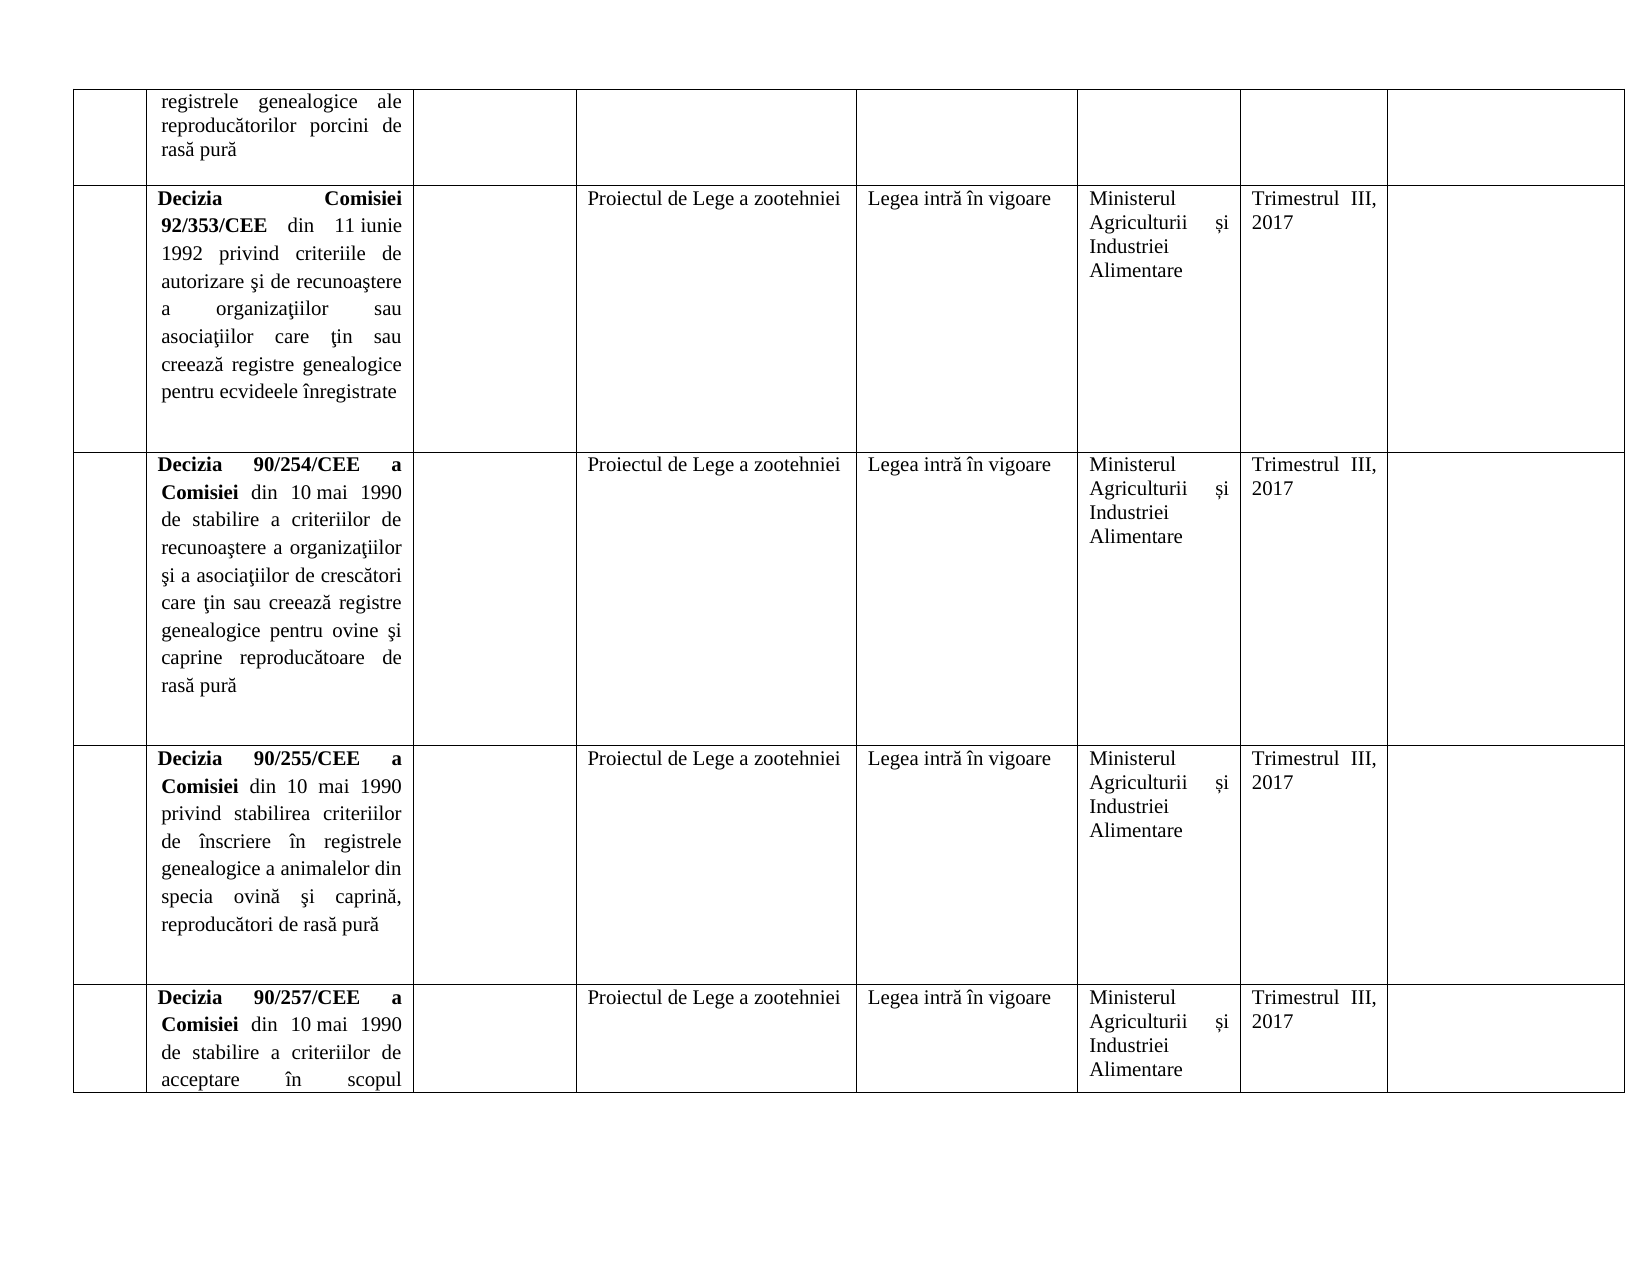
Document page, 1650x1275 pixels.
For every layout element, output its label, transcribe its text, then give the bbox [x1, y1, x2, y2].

table_cell [74, 90, 146, 185]
table_cell [74, 453, 146, 745]
table_cell [74, 985, 146, 1091]
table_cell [577, 90, 856, 185]
table_cell Trimestrul III, 2017 [1241, 746, 1387, 984]
table_cell [74, 186, 146, 452]
table_cell [414, 985, 576, 1091]
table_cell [857, 90, 1077, 185]
table_cell Proiectul de Lege a zootehniei [577, 746, 856, 984]
table_cell [1388, 453, 1624, 745]
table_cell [147, 985, 413, 1091]
table_cell Legea intră în vigoare [857, 746, 1077, 984]
table_cell Ministerul Agriculturii și Industriei Alimentare [1078, 746, 1240, 984]
table_cell Decizia 90/255/CEE a Comisiei din 10 mai 1990 privind stabilirea criteriilor de înscriere în registrele genealogice a animalelor din specia ovină şi caprină, reproducători de rasă pură [147, 746, 413, 984]
table_cell [414, 186, 576, 452]
table_cell Ministerul Agriculturii și Industriei Alimentare [1078, 186, 1240, 452]
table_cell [1241, 90, 1387, 185]
table_cell Ministerul Agriculturii și Industriei Alimentare [1078, 453, 1240, 745]
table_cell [577, 985, 856, 1091]
table_cell [414, 453, 576, 745]
table_cell [1388, 90, 1624, 185]
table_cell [1078, 90, 1240, 185]
table_cell Legea intră în vigoare [857, 186, 1077, 452]
table_cell Proiectul de Lege a zootehniei [577, 453, 856, 745]
table_cell [414, 746, 576, 984]
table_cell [147, 90, 413, 185]
table_cell Decizia Comisiei 92/353/CEE din 11 iunie 1992 privind criteriile de autorizare şi de recunoaştere a organizaţiilor sau asociaţiilor care ţin sau creează registre genealogice pentru ecvideele înregistrate [147, 186, 413, 452]
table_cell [1241, 985, 1387, 1091]
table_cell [1078, 985, 1240, 1091]
table_cell Legea intră în vigoare [857, 453, 1077, 745]
table_cell [1388, 746, 1624, 984]
table_cell Proiectul de Lege a zootehniei [577, 186, 856, 452]
table_cell [1388, 985, 1624, 1091]
table_cell [74, 746, 146, 984]
table_cell Trimestrul III, 2017 [1241, 186, 1387, 452]
table_cell [414, 90, 576, 185]
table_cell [857, 985, 1077, 1091]
table_cell Decizia 90/254/CEE a Comisiei din 10 mai 1990 de stabilire a criteriilor de recunoaştere a organizaţiilor şi a asociaţiilor de crescători care ţin sau creează registre genealogice pentru ovine şi caprine reproducătoare de rasă pură [147, 453, 413, 745]
table_cell Trimestrul III, 2017 [1241, 453, 1387, 745]
table_cell [1388, 186, 1624, 452]
